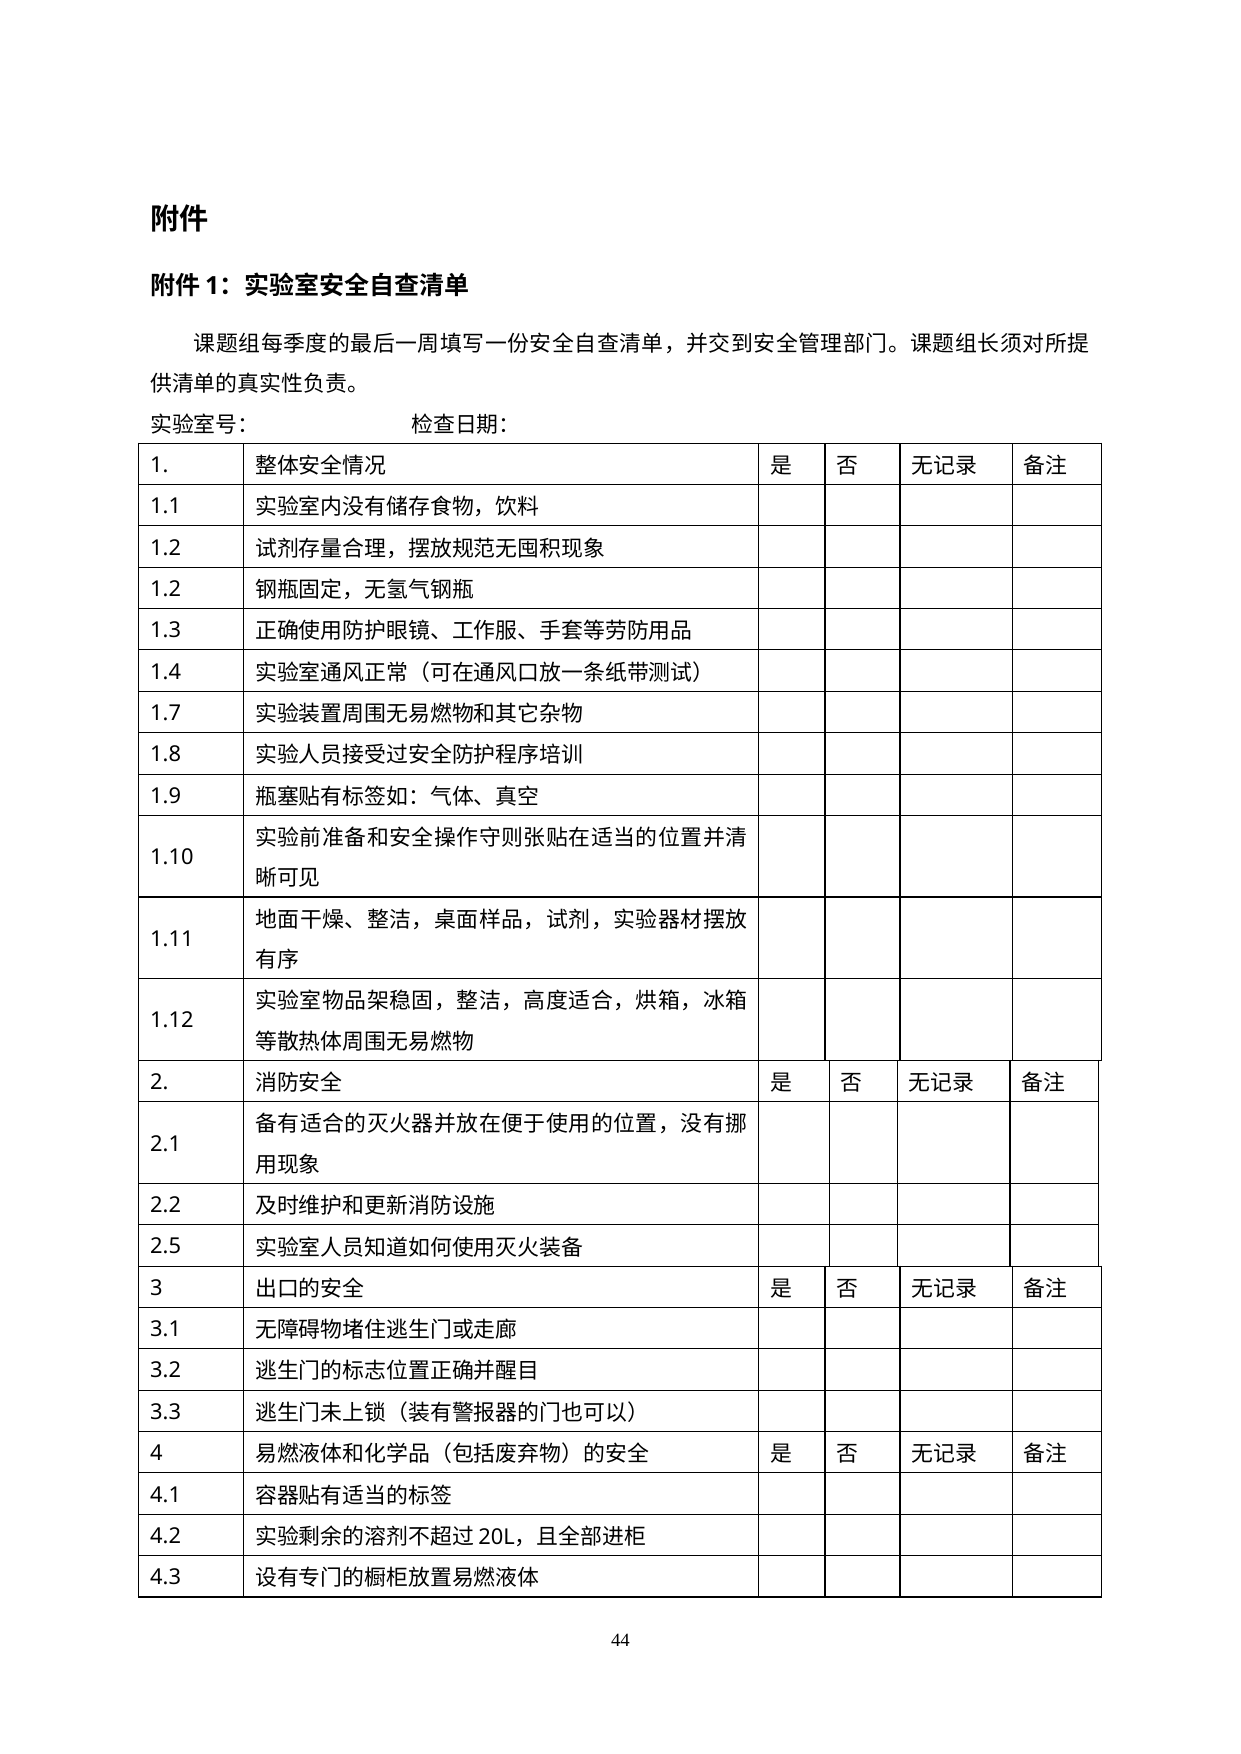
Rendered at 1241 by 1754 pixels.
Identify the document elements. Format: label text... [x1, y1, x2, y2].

text 实验室号： 检查日期： [150, 402, 1090, 443]
table_cell 瓶塞贴有标签如：气体、真空 [244, 775, 758, 815]
table_cell 逃生门未上锁（装有警报器的门也可以） [244, 1391, 758, 1431]
table_cell [898, 1225, 1009, 1266]
table_cell 1.11 [139, 898, 243, 978]
table_cell [1013, 1473, 1101, 1514]
table_cell 否 [826, 1432, 899, 1472]
table_cell [1013, 816, 1101, 896]
table_cell [1013, 1308, 1101, 1348]
table_header 无记录 [901, 444, 1012, 484]
table_cell [1013, 485, 1101, 525]
table_cell [1013, 650, 1101, 691]
table_cell [901, 898, 1012, 978]
table_cell 实验室内没有储存食物，饮料 [244, 485, 758, 525]
table_cell 4.2 [139, 1515, 243, 1555]
table_cell 4.1 [139, 1473, 243, 1514]
table_cell [898, 1184, 1009, 1224]
table_cell 1.9 [139, 775, 243, 815]
table_cell [826, 898, 899, 978]
table_cell 3.3 [139, 1391, 243, 1431]
table_cell 实验装置周围无易燃物和其它杂物 [244, 692, 758, 732]
table_cell [1013, 692, 1101, 732]
table_cell [759, 692, 824, 732]
table_cell 3 [139, 1267, 243, 1307]
table_cell [1013, 526, 1101, 567]
table_cell [759, 1308, 824, 1348]
table_cell [901, 1556, 1012, 1596]
table_cell [826, 568, 899, 608]
table_cell 3.1 [139, 1308, 243, 1348]
text 课题组每季度的最后一周填写一份安全自查清单，并交到安全管理部门。课题组长须对所提供清单的真实性负责。 [150, 322, 1090, 402]
table_cell 否 [830, 1061, 897, 1101]
text 附件 [150, 176, 1090, 257]
table_cell 实验室通风正常（可在通风口放一条纸带测试） [244, 650, 758, 691]
table_cell [901, 979, 1012, 1060]
table_cell 逃生门的标志位置正确并醒目 [244, 1349, 758, 1389]
table_cell 2.2 [139, 1184, 243, 1224]
table_cell 实验人员接受过安全防护程序培训 [244, 733, 758, 773]
table_cell 1.7 [139, 692, 243, 732]
table_cell 备注 [1013, 1267, 1101, 1307]
table_cell [901, 1349, 1012, 1389]
table_cell [901, 1515, 1012, 1555]
table_cell 4 [139, 1432, 243, 1472]
table_cell 及时维护和更新消防设施 [244, 1184, 758, 1224]
table_cell [826, 979, 899, 1060]
table_cell 正确使用防护眼镜、工作服、手套等劳防用品 [244, 609, 758, 649]
table_cell [826, 1556, 899, 1596]
table_cell [759, 898, 824, 978]
table_cell [1013, 568, 1101, 608]
table_cell [759, 1102, 829, 1183]
table_cell [826, 1349, 899, 1389]
table_cell [759, 775, 824, 815]
table_cell [759, 1391, 824, 1431]
table_cell [901, 816, 1012, 896]
table_cell [759, 1515, 824, 1555]
table_cell 1.2 [139, 526, 243, 567]
table_header 整体安全情况 [244, 444, 758, 484]
table_cell 1.3 [139, 609, 243, 649]
table_cell 1.2 [139, 568, 243, 608]
table_cell [1013, 898, 1101, 978]
table_cell 1.1 [139, 485, 243, 525]
table_cell [1011, 1184, 1098, 1224]
table_cell 1.12 [139, 979, 243, 1060]
table_cell [901, 692, 1012, 732]
table_cell 消防安全 [244, 1061, 758, 1101]
table_cell [826, 609, 899, 649]
table_cell [826, 1308, 899, 1348]
table_header 否 [826, 444, 899, 484]
table_cell [901, 1391, 1012, 1431]
table_cell 无记录 [901, 1267, 1012, 1307]
table_cell 地面干燥、整洁，桌面样品，试剂，实验器材摆放有序 [244, 898, 758, 978]
table_cell 试剂存量合理，摆放规范无囤积现象 [244, 526, 758, 567]
table_cell [901, 1473, 1012, 1514]
table_cell 4.3 [139, 1556, 243, 1596]
table_cell [901, 733, 1012, 773]
table_cell 无记录 [898, 1061, 1009, 1101]
table_cell 容器贴有适当的标签 [244, 1473, 758, 1514]
table_cell [759, 526, 824, 567]
table_header 是 [759, 444, 824, 484]
table_cell 1.8 [139, 733, 243, 773]
table_cell [1013, 609, 1101, 649]
table_cell 钢瓶固定，无氢气钢瓶 [244, 568, 758, 608]
table_cell [830, 1184, 897, 1224]
table_cell [826, 1391, 899, 1431]
table_cell [759, 1184, 829, 1224]
table_cell 备注 [1011, 1061, 1098, 1101]
table_cell 实验剩余的溶剂不超过，且全部进柜 [244, 1515, 758, 1555]
table_cell [1013, 1556, 1101, 1596]
table_cell [826, 650, 899, 691]
table_cell 2.1 [139, 1102, 243, 1183]
table_cell [759, 733, 824, 773]
table_cell 备注 [1013, 1432, 1101, 1472]
table_cell [1011, 1225, 1098, 1266]
table_header 1. [139, 444, 243, 484]
table_cell [826, 775, 899, 815]
table_cell [1013, 1349, 1101, 1389]
table_cell [826, 733, 899, 773]
table_cell 设有专门的橱柜放置易燃液体 [244, 1556, 758, 1596]
table_cell [901, 775, 1012, 815]
table_cell [901, 650, 1012, 691]
table_cell [759, 979, 824, 1060]
table_cell [759, 568, 824, 608]
table_cell 是 [759, 1061, 829, 1101]
table_cell [759, 485, 824, 525]
table_cell [901, 485, 1012, 525]
table_cell [1013, 979, 1101, 1060]
table_cell 实验前准备和安全操作守则张贴在适当的位置并清晰可见 [244, 816, 758, 896]
table_header 备注 [1013, 444, 1101, 484]
table_cell [759, 609, 824, 649]
table_cell [826, 692, 899, 732]
table_cell [1011, 1102, 1098, 1183]
table_cell [826, 1515, 899, 1555]
table_cell [898, 1102, 1009, 1183]
table_cell [1013, 775, 1101, 815]
text 附件1：实验室安全自查清单 [150, 263, 1090, 303]
table_cell 2. [139, 1061, 243, 1101]
table_cell [759, 1349, 824, 1389]
table_cell 2.5 [139, 1225, 243, 1266]
table_cell [901, 526, 1012, 567]
table_cell [1013, 1515, 1101, 1555]
table_cell [826, 526, 899, 567]
table_cell 否 [826, 1267, 899, 1307]
table_cell [901, 1308, 1012, 1348]
table_cell 实验室物品架稳固，整洁，高度适合，烘箱，冰箱等散热体周围无易燃物 [244, 979, 758, 1060]
table_cell [759, 650, 824, 691]
table_cell [830, 1225, 897, 1266]
table_cell 是 [759, 1432, 824, 1472]
table_cell 1.4 [139, 650, 243, 691]
table_cell 无记录 [901, 1432, 1012, 1472]
table_cell [901, 609, 1012, 649]
table_cell 备有适合的灭火器并放在便于使用的位置，没有挪用现象 [244, 1102, 758, 1183]
table_cell 无障碍物堵住逃生门或走廊 [244, 1308, 758, 1348]
table_cell [759, 1556, 824, 1596]
table_cell 3.2 [139, 1349, 243, 1389]
table_cell 1.10 [139, 816, 243, 896]
table_cell [759, 1473, 824, 1514]
table_cell 易燃液体和化学品（包括废弃物）的安全 [244, 1432, 758, 1472]
table_cell [759, 1225, 829, 1266]
table_cell 是 [759, 1267, 824, 1307]
table_cell 实验室人员知道如何使用灭火装备 [244, 1225, 758, 1266]
table_cell [1013, 1391, 1101, 1431]
table_cell [759, 816, 824, 896]
table_cell [901, 568, 1012, 608]
table_cell [826, 485, 899, 525]
table_cell [826, 1473, 899, 1514]
table_cell [826, 816, 899, 896]
table_cell [1013, 733, 1101, 773]
table_cell 出口的安全 [244, 1267, 758, 1307]
table_cell [830, 1102, 897, 1183]
